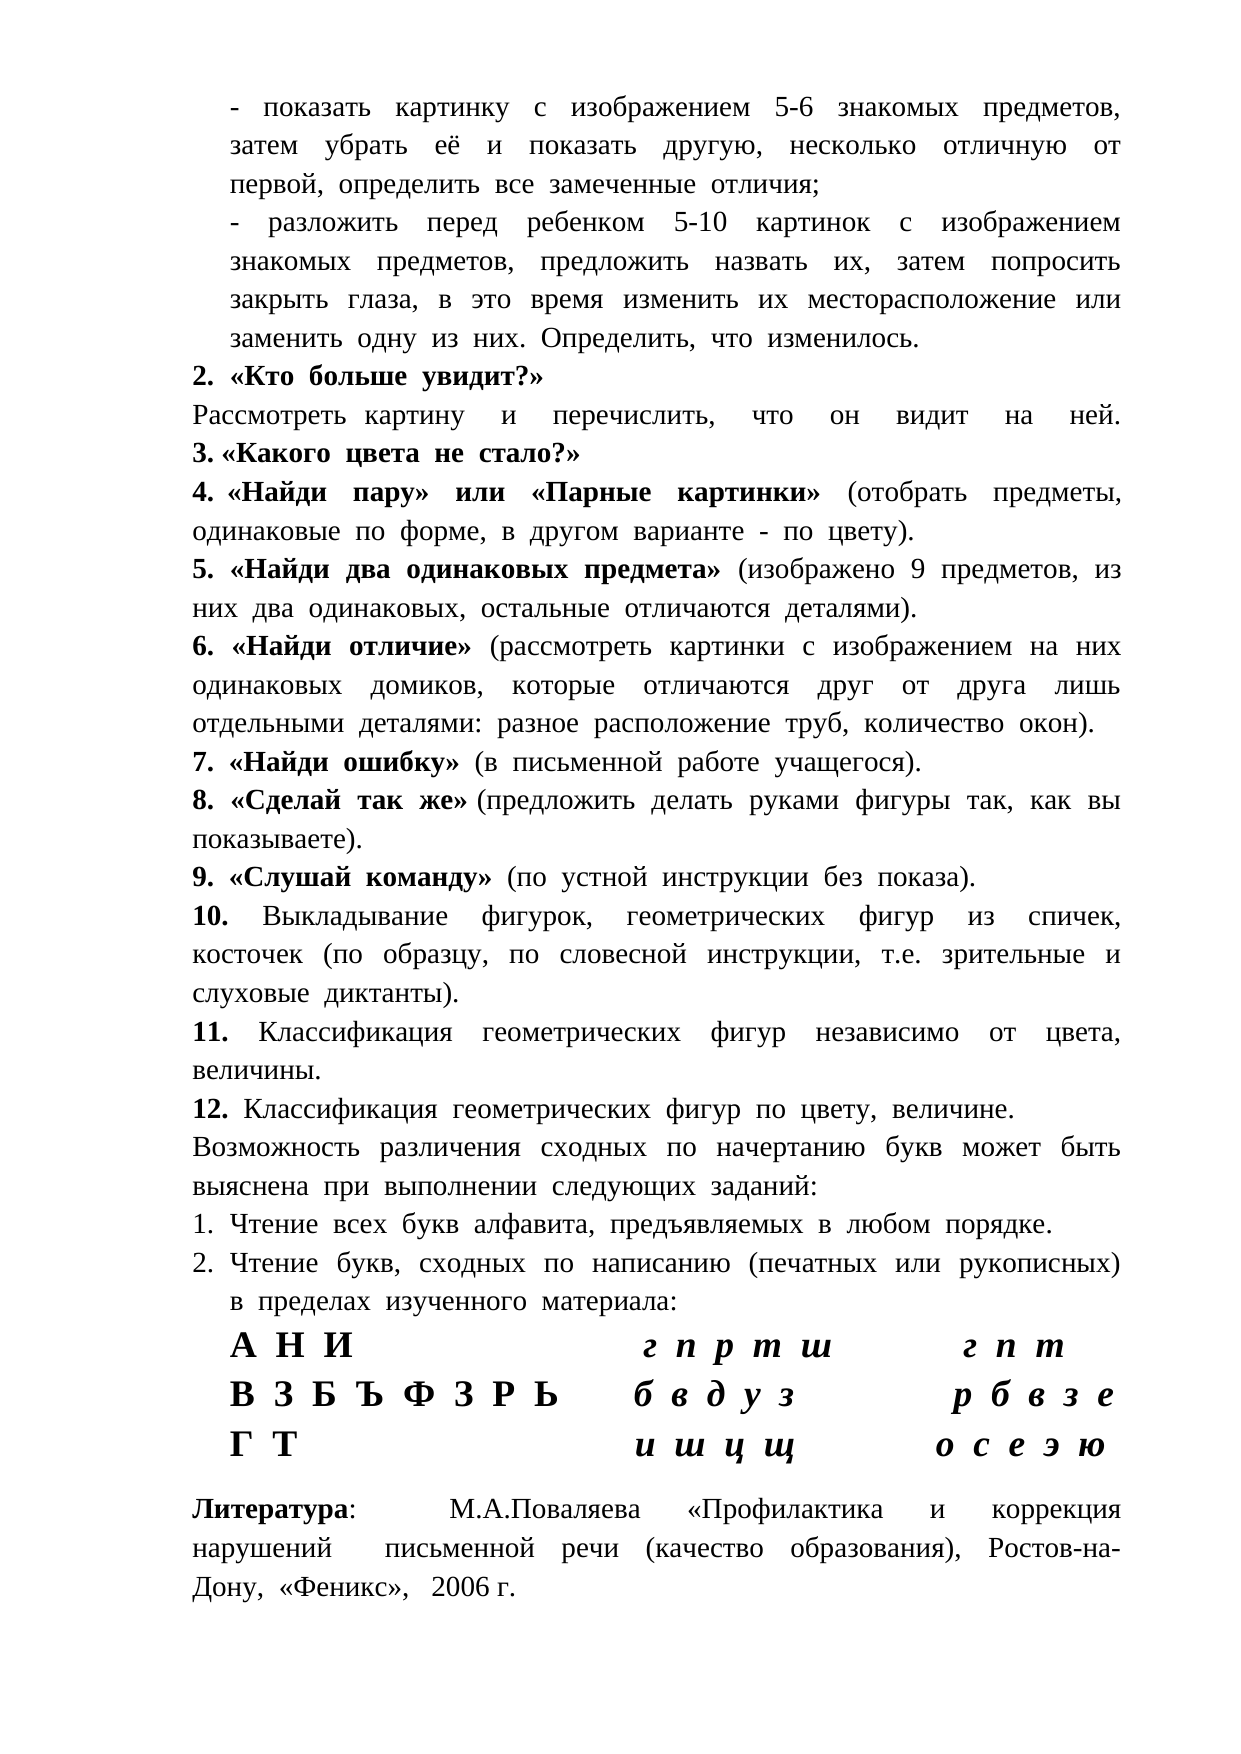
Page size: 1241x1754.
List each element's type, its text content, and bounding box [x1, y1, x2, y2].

list - разложить перед ребенком 5-10 картинок с изображением знакомых предметов, предложить назвать их, затем попросить закрыть глаза, в это время изменить их месторасположение или заменить одну из них. Определить, что изменилось. [229, 204, 1122, 353]
list 8. «Сделай так же» (предложить делать руками фигуры так, как вы показываете). [192, 782, 1122, 854]
list Рассмотреть картину и перечислить, что он видит на ней. 3. «Какого цвета не стало?» [192, 397, 1122, 469]
list 5. «Найди два одинаковых предмета» (изображено 9 предметов, из них два одинаковых, остальные отличаются деталями). [192, 551, 1122, 623]
list 6. «Найди отличие» (рассмотреть картинки с изображением на них одинаковых домиков, которые отличаются друг от друга лишь отдельными деталями: разное расположение труб, количество окон). [192, 628, 1122, 739]
text Литература: М.А.Поваляева «Профилактика и коррекция нарушений письменной речи (качество образования), Ростов-на-Дону, «Феникс», 2006 г. [192, 1492, 1122, 1602]
list 9. «Слушай команду» (по устной инструкции без показа). [192, 859, 1122, 893]
list Возможность различения сходных по начертанию букв может быть выяснена при выполнении следующих заданий: [192, 1129, 1122, 1201]
list Чтение всех букв алфавита, предъявляемых в любом порядке. [192, 1206, 1122, 1240]
list А Н И г п р т ш г п т [229, 1322, 1122, 1365]
list 4. «Найди пару» или «Парные картинки» (отобрать предметы, одинаковые по форме, в другом варианте - по цвету). [192, 474, 1122, 546]
list 7. «Найди ошибку» (в письменной работе учащегося). [192, 744, 1122, 777]
list 12. Классификация геометрических фигур по цвету, величине. [192, 1091, 1122, 1124]
list «Кто больше увидит?» [192, 358, 1122, 392]
list - показать картинку с изображением 5-6 знакомых предметов, затем убрать её и показать другую, несколько отличную от первой, определить все замеченные отличия; [229, 89, 1122, 199]
list Чтение букв, сходных по написанию (печатных или рукописных) в пределах изученного материала: [192, 1245, 1122, 1317]
list Г Т и ш ц щ о с е э ю [229, 1421, 1122, 1464]
list 10. Выкладывание фигурок, геометрических фигур из спичек, косточек (по образцу, по словесной инструкции, т.е. зрительные и слуховые диктанты). [192, 898, 1122, 1009]
list 11. Классификация геометрических фигур независимо от цвета, величины. [192, 1014, 1122, 1086]
list В З Б Ъ Ф З Р Ь б в д у з р б в з е [229, 1372, 1122, 1415]
